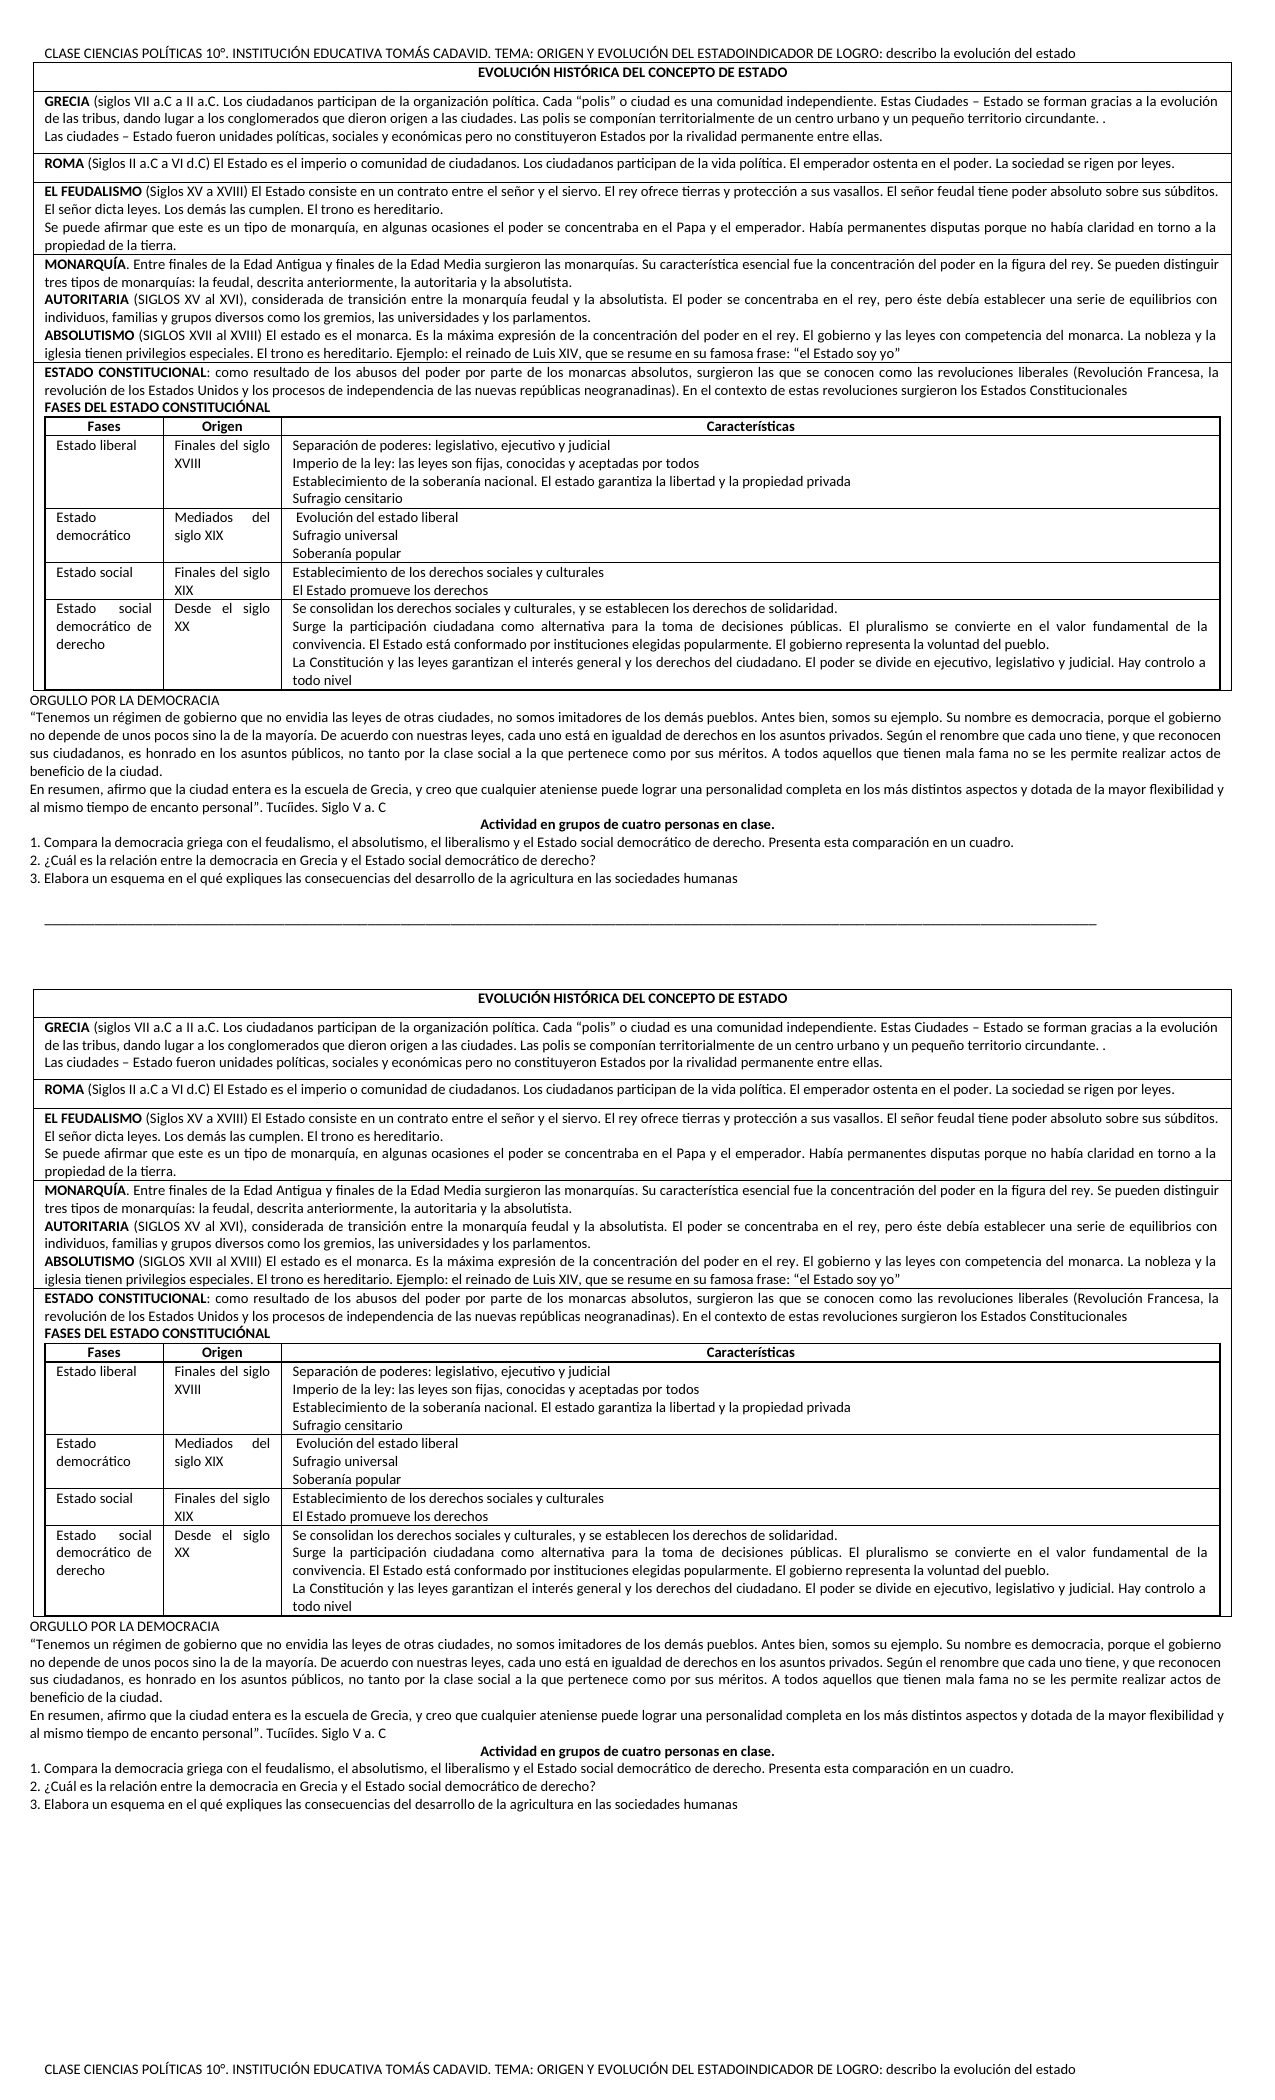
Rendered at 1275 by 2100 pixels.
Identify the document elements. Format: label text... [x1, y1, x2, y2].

text 1. Compara la democracia griega con el feudalismo, el absolutismo, el liberalismo y el Estado social democrático de derecho. Presenta esta comparación en un cuadro. [29, 1760, 1226, 1777]
table_cell ROMA (Siglos II a.C a VI d.C) El Estado es el imperio o comunidad de ciudadanos. Los ciudadanos participan de la vida política. El emperador ostenta en el poder. La sociedad se rigen por leyes. [34, 1080, 1231, 1108]
table_cell MONARQUÍA. Entre finales de la Edad Antigua y finales de la Edad Media surgieron las monarquías. Su característica esencial fue la concentración del poder en la figura del rey. Se pueden distinguir tres tipos de monarquías: la feudal, descrita anteriormente, la autoritaria y la absolutista. AUTORITARIA (SIGLOS XV al XVI), considerada de transición entre la monarquía feudal y la absolutista. El poder se concentraba en el rey, pero éste debía establecer una serie de equilibrios con individuos, familias y grupos diversos como los gremios, las universidades y los parlamentos. ABSOLUTISMO (SIGLOS XVII al XVIII) El estado es el monarca. Es la máxima expresión de la concentración del poder en el rey. El gobierno y las leyes con competencia del monarca. La nobleza y la iglesia tienen privilegios especiales. El trono es hereditario. Ejemplo: el reinado de Luis XIV, que se resume en su famosa frase: “el Estado soy yo” [34, 255, 1231, 362]
text En resumen, afirmo que la ciudad entera es la escuela de Grecia, y creo que cualquier ateniense puede lograr una personalidad completa en los más distintos aspectos y dotada de la mayor flexibilidad y al mismo tiempo de encanto personal”. Tucíides. Siglo V a. C [29, 1706, 1226, 1742]
table_cell EL FEUDALISMO (Siglos XV a XVIII) El Estado consiste en un contrato entre el señor y el siervo. El rey ofrece tierras y protección a sus vasallos. El señor feudal tiene poder absoluto sobre sus súbditos. El señor dicta leyes. Los demás las cumplen. El trono es hereditario. Se puede afirmar que este es un tipo de monarquía, en algunas ocasiones el poder se concentraba en el Papa y el emperador. Había permanentes disputas porque no había claridad en torno a la propiedad de la tierra. [34, 183, 1231, 254]
text En resumen, afirmo que la ciudad entera es la escuela de Grecia, y creo que cualquier ateniense puede lograr una personalidad completa en los más distintos aspectos y dotada de la mayor flexibilidad y al mismo tiempo de encanto personal”. Tucíides. Siglo V a. C [29, 780, 1226, 816]
text “Tenemos un régimen de gobierno que no envidia las leyes de otras ciudades, no somos imitadores de los demás pueblos. Antes bien, somos su ejemplo. Su nombre es democracia, porque el gobierno no depende de unos pocos sino la de la mayoría. De acuerdo con nuestras leyes, cada uno está en igualdad de derechos en los asuntos privados. Según el renombre que cada uno tiene, y que reconocen sus ciudadanos, es honrado en los asuntos públicos, no tanto por la clase social a la que pertenece como por sus méritos. A todos aquellos que tienen mala fama no se les permite realizar actos de beneficio de la ciudad. [29, 1635, 1226, 1706]
table_cell EL FEUDALISMO (Siglos XV a XVIII) El Estado consiste en un contrato entre el señor y el siervo. El rey ofrece tierras y protección a sus vasallos. El señor feudal tiene poder absoluto sobre sus súbditos. El señor dicta leyes. Los demás las cumplen. El trono es hereditario. Se puede afirmar que este es un tipo de monarquía, en algunas ocasiones el poder se concentraba en el Papa y el emperador. Había permanentes disputas porque no había claridad en torno a la propiedad de la tierra. [34, 1109, 1231, 1180]
text 2. ¿Cuál es la relación entre la democracia en Grecia y el Estado social democrático de derecho? [29, 1777, 1226, 1795]
table_header EVOLUCIÓN HISTÓRICA DEL CONCEPTO DE ESTADO [34, 990, 1231, 1017]
text “Tenemos un régimen de gobierno que no envidia las leyes de otras ciudades, no somos imitadores de los demás pueblos. Antes bien, somos su ejemplo. Su nombre es democracia, porque el gobierno no depende de unos pocos sino la de la mayoría. De acuerdo con nuestras leyes, cada uno está en igualdad de derechos en los asuntos privados. Según el renombre que cada uno tiene, y que reconocen sus ciudadanos, es honrado en los asuntos públicos, no tanto por la clase social a la que pertenece como por sus méritos. A todos aquellos que tienen mala fama no se les permite realizar actos de beneficio de la ciudad. [29, 709, 1226, 780]
table_cell ESTADO CONSTITUCIONAL: como resultado de los abusos del poder por parte de los monarcas absolutos, surgieron las que se conocen como las revoluciones liberales (Revolución Francesa, la revolución de los Estados Unidos y los procesos de independencia de las nuevas repúblicas neogranadinas). En el contexto de estas revoluciones surgieron los Estados Constitucionales FASES DEL ESTADO CONSTITUCIÓNAL [34, 363, 1231, 690]
table_cell MONARQUÍA. Entre finales de la Edad Antigua y finales de la Edad Media surgieron las monarquías. Su característica esencial fue la concentración del poder en la figura del rey. Se pueden distinguir tres tipos de monarquías: la feudal, descrita anteriormente, la autoritaria y la absolutista. AUTORITARIA (SIGLOS XV al XVI), considerada de transición entre la monarquía feudal y la absolutista. El poder se concentraba en el rey, pero éste debía establecer una serie de equilibrios con individuos, familias y grupos diversos como los gremios, las universidades y los parlamentos. ABSOLUTISMO (SIGLOS XVII al XVIII) El estado es el monarca. Es la máxima expresión de la concentración del poder en el rey. El gobierno y las leyes con competencia del monarca. La nobleza y la iglesia tienen privilegios especiales. El trono es hereditario. Ejemplo: el reinado de Luis XIV, que se resume en su famosa frase: “el Estado soy yo” [34, 1181, 1231, 1288]
text 1. Compara la democracia griega con el feudalismo, el absolutismo, el liberalismo y el Estado social democrático de derecho. Presenta esta comparación en un cuadro. [29, 833, 1226, 851]
table_cell ESTADO CONSTITUCIONAL: como resultado de los abusos del poder por parte de los monarcas absolutos, surgieron las que se conocen como las revoluciones liberales (Revolución Francesa, la revolución de los Estados Unidos y los procesos de independencia de las nuevas repúblicas neogranadinas). En el contexto de estas revoluciones surgieron los Estados Constitucionales FASES DEL ESTADO CONSTITUCIÓNAL [34, 1289, 1231, 1616]
table_cell GRECIA (siglos VII a.C a II a.C. Los ciudadanos participan de la organización política. Cada “polis” o ciudad es una comunidad independiente. Estas Ciudades – Estado se forman gracias a la evolución de las tribus, dando lugar a los conglomerados que dieron origen a las ciudades. Las polis se componían territorialmente de un centro urbano y un pequeño territorio circundante. . Las ciudades – Estado fueron unidades políticas, sociales y económicas pero no constituyeron Estados por la rivalidad permanente entre ellas. [34, 1018, 1231, 1079]
table_header EVOLUCIÓN HISTÓRICA DEL CONCEPTO DE ESTADO [34, 63, 1231, 91]
text 3. Elabora un esquema en el qué expliques las consecuencias del desarrollo de la agricultura en las sociedades humanas [29, 1795, 1226, 1813]
text ORGULLO POR LA DEMOCRACIA [29, 1617, 1226, 1635]
text 2. ¿Cuál es la relación entre la democracia en Grecia y el Estado social democrático de derecho? [29, 851, 1226, 869]
text 3. Elabora un esquema en el qué expliques las consecuencias del desarrollo de la agricultura en las sociedades humanas [29, 869, 1226, 887]
text ORGULLO POR LA DEMOCRACIA [29, 691, 1226, 709]
text Actividad en grupos de cuatro personas en clase. [29, 816, 1226, 833]
text _______________________________________________________________________________________________________________________________ [44, 907, 1226, 927]
table_cell GRECIA (siglos VII a.C a II a.C. Los ciudadanos participan de la organización política. Cada “polis” o ciudad es una comunidad independiente. Estas Ciudades – Estado se forman gracias a la evolución de las tribus, dando lugar a los conglomerados que dieron origen a las ciudades. Las polis se componían territorialmente de un centro urbano y un pequeño territorio circundante. . Las ciudades – Estado fueron unidades políticas, sociales y económicas pero no constituyeron Estados por la rivalidad permanente entre ellas. [34, 92, 1231, 153]
table_cell ROMA (Siglos II a.C a VI d.C) El Estado es el imperio o comunidad de ciudadanos. Los ciudadanos participan de la vida política. El emperador ostenta en el poder. La sociedad se rigen por leyes. [34, 154, 1231, 182]
text Actividad en grupos de cuatro personas en clase. [29, 1742, 1226, 1760]
